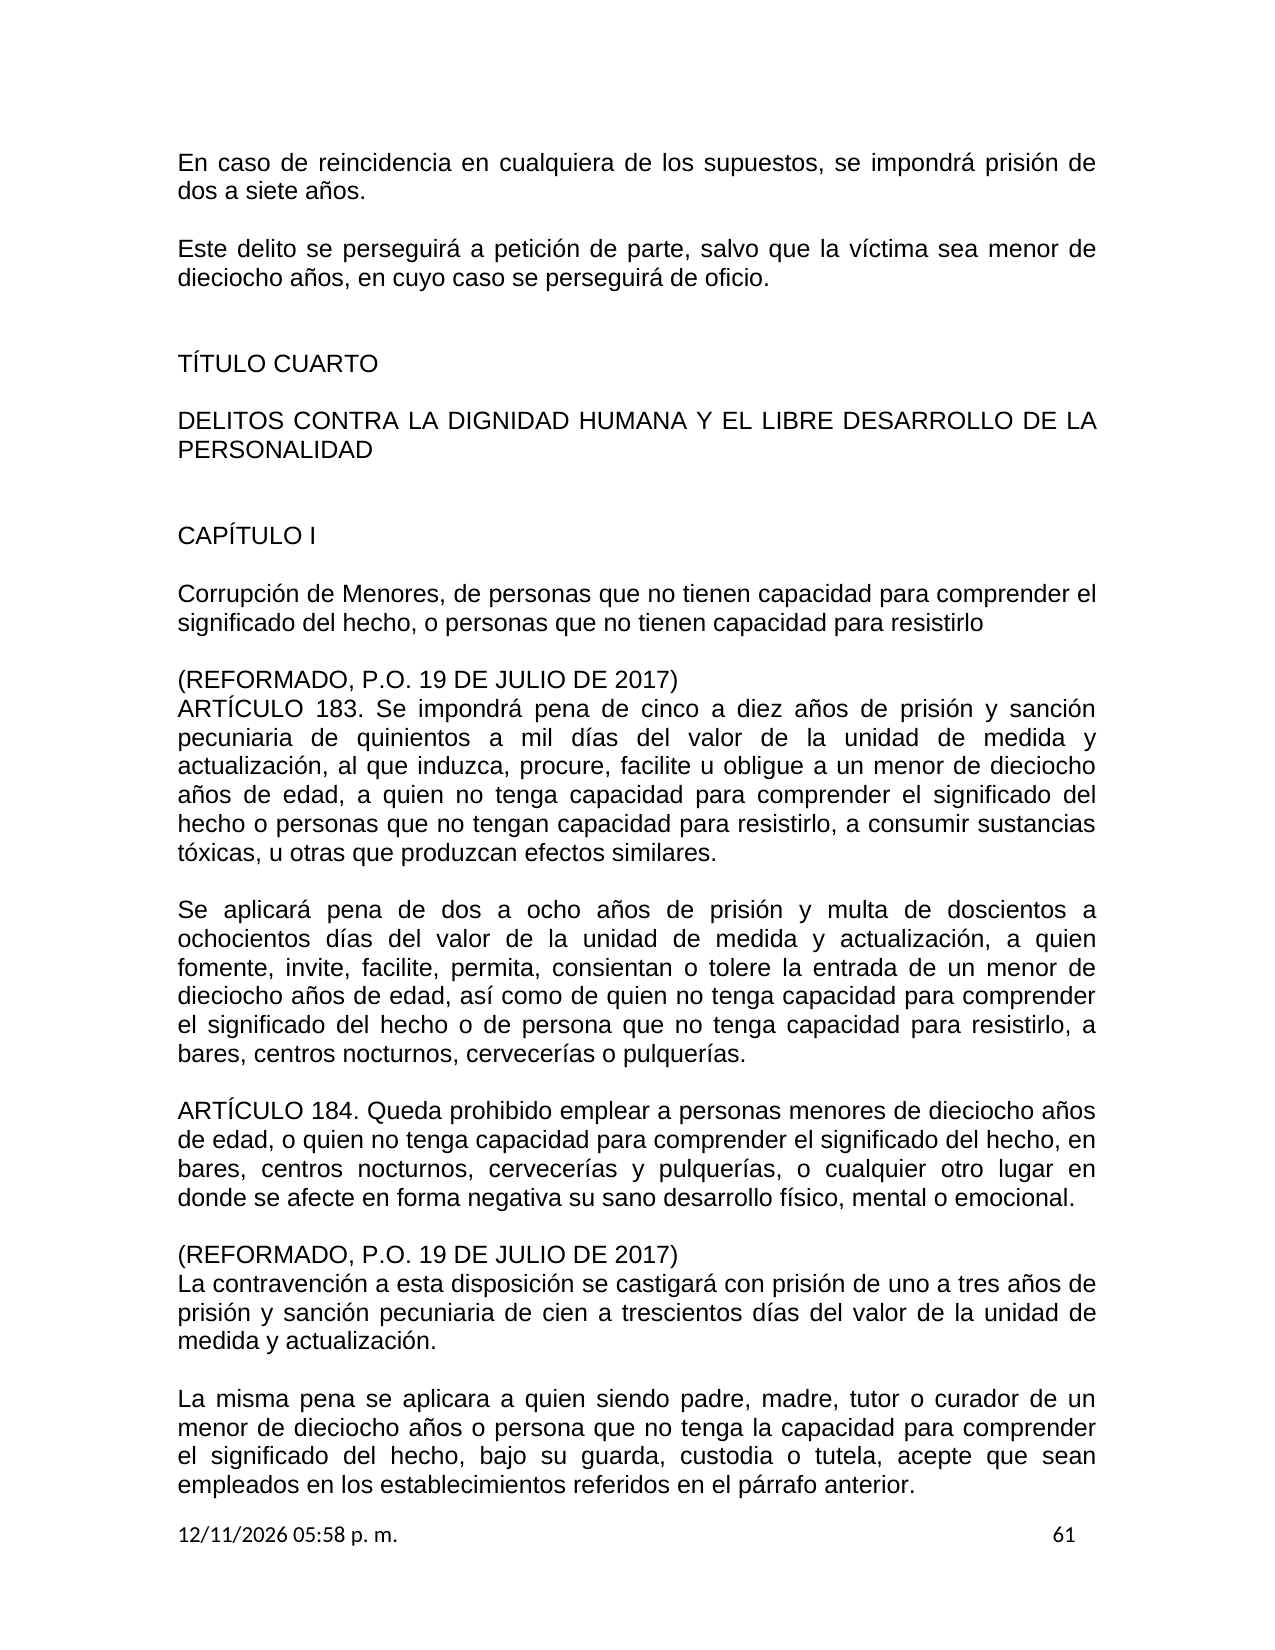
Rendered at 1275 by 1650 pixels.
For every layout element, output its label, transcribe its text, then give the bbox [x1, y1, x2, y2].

text La misma pena se aplicara a quien siendo padre, madre, tutor o curador de un menor de dieciocho años o persona que no tenga la capacidad para comprender el significado del hecho, bajo su guarda, custodia o tutela, acepte que sean empleados en los establecimientos referidos en el párrafo anterior. [177, 1384, 1098, 1499]
text ARTÍCULO 184. Queda prohibido emplear a personas menores de dieciocho años de edad, o quien no tenga capacidad para comprender el significado del hecho, en bares, centros nocturnos, cervecerías y pulquerías, o cualquier otro lugar en donde se afecte en forma negativa su sano desarrollo físico, mental o emocional. [177, 1096, 1098, 1211]
text (REFORMADO, P.O. 19 DE JULIO DE 2017) [177, 1240, 1098, 1269]
text TÍTULO CUARTO [177, 349, 1098, 378]
text DELITOS CONTRA LA DIGNIDAD HUMANA Y EL LIBRE DESARROLLO DE LA PERSONALIDAD [177, 406, 1098, 464]
text Este delito se perseguirá a petición de parte, salvo que la víctima sea menor de dieciocho años, en cuyo caso se perseguirá de oficio. [177, 234, 1098, 291]
text CAPÍTULO I [177, 521, 1098, 550]
text ARTÍCULO 183. Se impondrá pena de cinco a diez años de prisión y sanción pecuniaria de quinientos a mil días del valor de la unidad de medida y actualización, al que induzca, procure, facilite u obligue a un menor de dieciocho años de edad, a quien no tenga capacidad para comprender el significado del hecho o personas que no tengan capacidad para resistirlo, a consumir sustancias tóxicas, u otras que produzcan efectos similares. [177, 694, 1098, 866]
text La contravención a esta disposición se castigará con prisión de uno a tres años de prisión y sanción pecuniaria de cien a trescientos días del valor de la unidad de medida y actualización. [177, 1269, 1098, 1355]
text Corrupción de Menores, de personas que no tienen capacidad para comprender el significado del hecho, o personas que no tienen capacidad para resistirlo [177, 579, 1098, 636]
text Se aplicará pena de dos a ocho años de prisión y multa de doscientos a ochocientos días del valor de la unidad de medida y actualización, a quien fomente, invite, facilite, permita, consientan o tolere la entrada de un menor de dieciocho años de edad, así como de quien no tenga capacidad para comprender el significado del hecho o de persona que no tenga capacidad para resistirlo, a bares, centros nocturnos, cervecerías o pulquerías. [177, 895, 1098, 1068]
text (REFORMADO, P.O. 19 DE JULIO DE 2017) [177, 665, 1098, 694]
text En caso de reincidencia en cualquiera de los supuestos, se impondrá prisión de dos a siete años. [177, 148, 1098, 205]
